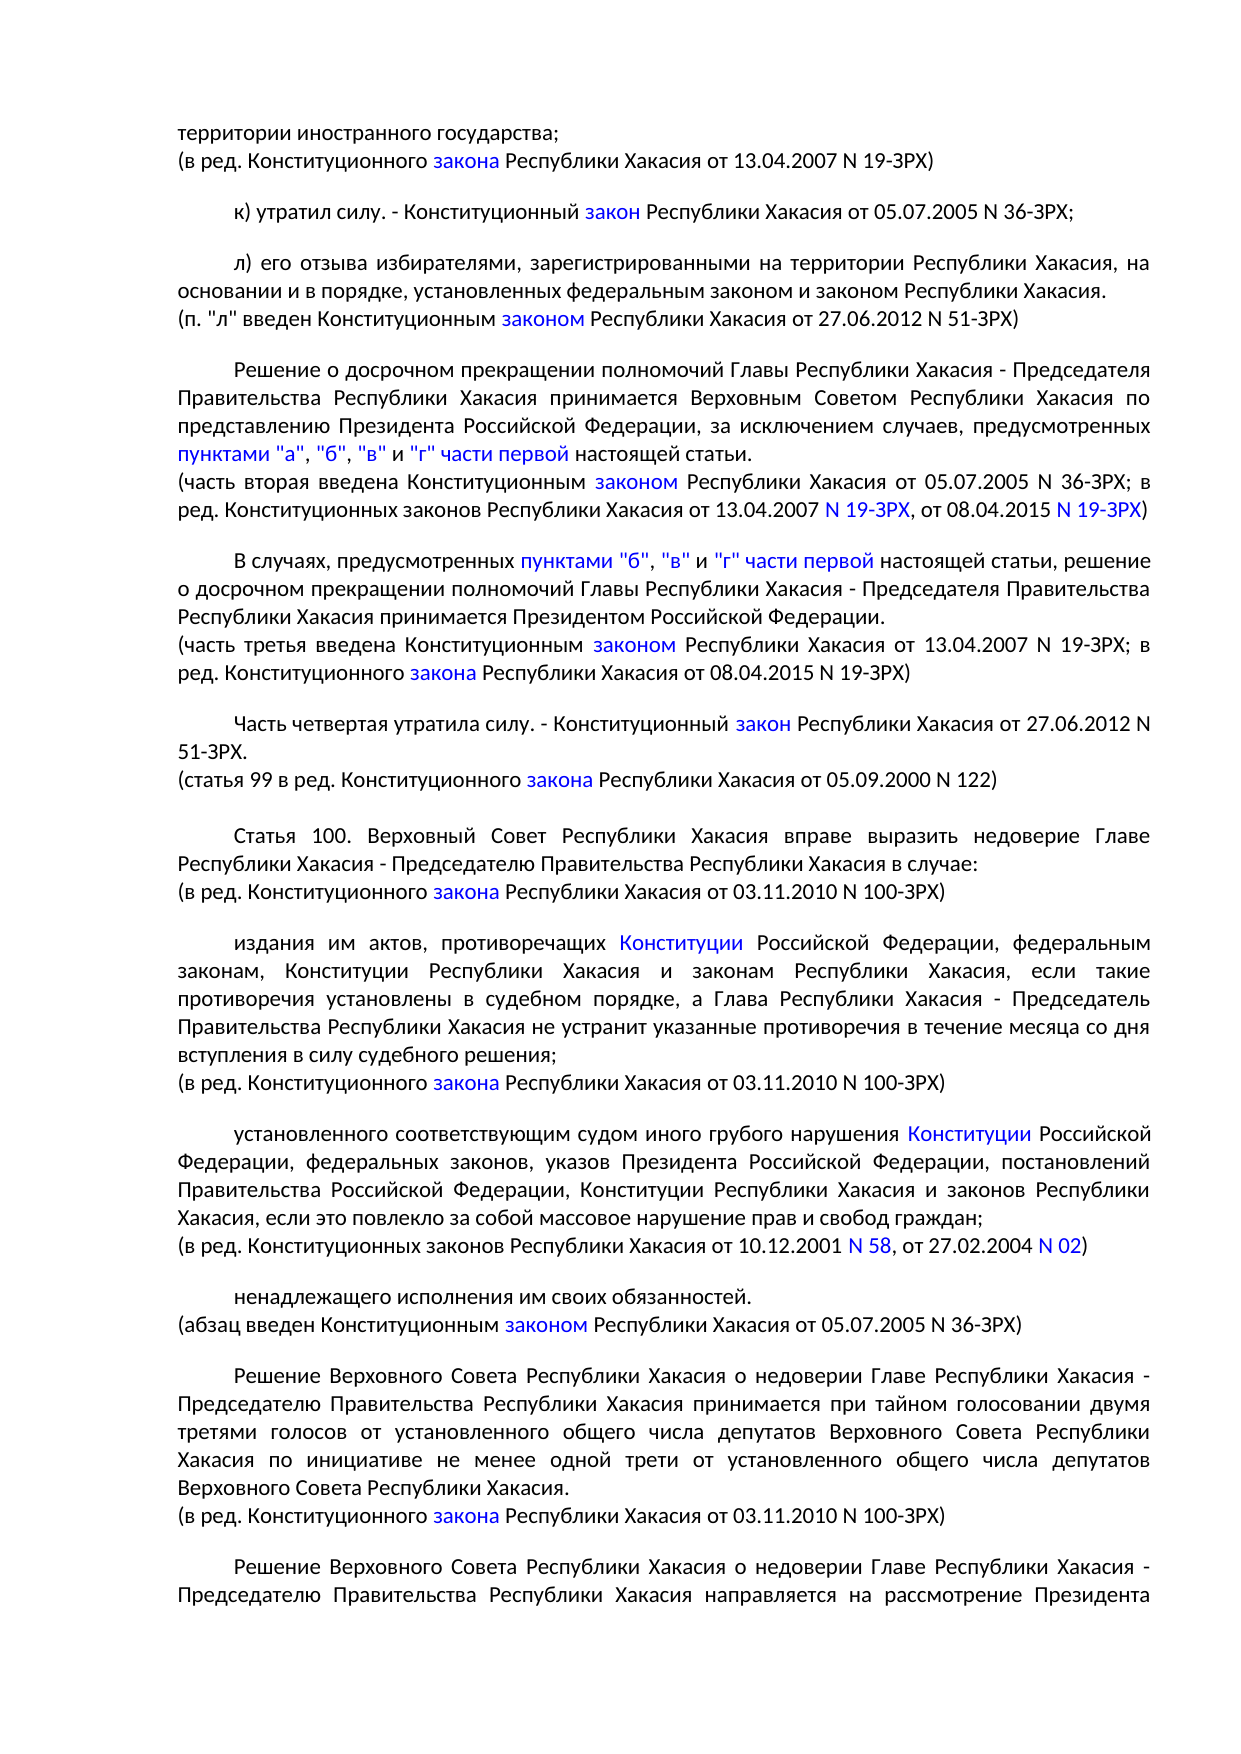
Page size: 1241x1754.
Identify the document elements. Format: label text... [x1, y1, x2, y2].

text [177, 118, 1152, 146]
text л) его отзыва избирателями, зарегистрированными на территории Республики Хакасия, на основании и в порядке, установленных федеральным законом и законом Республики Хакасия. [177, 248, 1152, 304]
text (в ред. Конституционных законов Республики Хакасия от 10.12.2001 N 58, от 27.02.2004 N 02) [177, 1231, 1152, 1259]
text издания им актов, противоречащих Конституции Российской Федерации, федеральным законам, Конституции Республики Хакасия и законам Республики Хакасия, если такие противоречия установлены в судебном порядке, а Глава Республики Хакасия - Председатель Правительства Республики Хакасия не устранит указанные противоречия в течение месяца со дня вступления в силу судебного решения; [177, 928, 1152, 1068]
text (абзац введен Конституционным законом Республики Хакасия от 05.07.2005 N 36-ЗРХ) [177, 1310, 1152, 1338]
text Часть четвертая утратила силу. - Конституционный закон Республики Хакасия от 27.06.2012 N 51-ЗРХ. [177, 709, 1152, 765]
text (часть вторая введена Конституционным законом Республики Хакасия от 05.07.2005 N 36-ЗРХ; в ред. Конституционных законов Республики Хакасия от 13.04.2007 N 19-ЗРХ, от 08.04.2015 N 19-ЗРХ) [177, 467, 1152, 523]
text (статья 99 в ред. Конституционного закона Республики Хакасия от 05.09.2000 N 122) [177, 765, 1152, 793]
text (п. "л" введен Конституционным законом Республики Хакасия от 27.06.2012 N 51-ЗРХ) [177, 304, 1152, 332]
text Статья 100. Верховный Совет Республики Хакасия вправе выразить недоверие Главе Республики Хакасия - Председателю Правительства Республики Хакасия в случае: [177, 821, 1152, 877]
text (в ред. Конституционного закона Республики Хакасия от 03.11.2010 N 100-ЗРХ) [177, 1501, 1152, 1529]
text ненадлежащего исполнения им своих обязанностей. [177, 1282, 1152, 1310]
text (в ред. Конституционного закона Республики Хакасия от 03.11.2010 N 100-ЗРХ) [177, 1068, 1152, 1096]
text к) утратил силу. - Конституционный закон Республики Хакасия от 05.07.2005 N 36-ЗРХ; [177, 197, 1152, 225]
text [177, 1552, 1152, 1608]
text (в ред. Конституционного закона Республики Хакасия от 13.04.2007 N 19-ЗРХ) [177, 146, 1152, 174]
text Решение Верховного Совета Республики Хакасия о недоверии Главе Республики Хакасия - Председателю Правительства Республики Хакасия принимается при тайном голосовании двумя третями голосов от установленного общего числа депутатов Верховного Совета Республики Хакасия по инициативе не менее одной трети от установленного общего числа депутатов Верховного Совета Республики Хакасия. [177, 1361, 1152, 1501]
text В случаях, предусмотренных пунктами "б", "в" и "г" части первой настоящей статьи, решение о досрочном прекращении полномочий Главы Республики Хакасия - Председателя Правительства Республики Хакасия принимается Президентом Российской Федерации. [177, 546, 1152, 630]
text установленного соответствующим судом иного грубого нарушения Конституции Российской Федерации, федеральных законов, указов Президента Российской Федерации, постановлений Правительства Российской Федерации, Конституции Республики Хакасия и законов Республики Хакасия, если это повлекло за собой массовое нарушение прав и свобод граждан; [177, 1119, 1152, 1231]
text (в ред. Конституционного закона Республики Хакасия от 03.11.2010 N 100-ЗРХ) [177, 877, 1152, 905]
text (часть третья введена Конституционным законом Республики Хакасия от 13.04.2007 N 19-ЗРХ; в ред. Конституционного закона Республики Хакасия от 08.04.2015 N 19-ЗРХ) [177, 630, 1152, 686]
text Решение о досрочном прекращении полномочий Главы Республики Хакасия - Председателя Правительства Республики Хакасия принимается Верховным Советом Республики Хакасия по представлению Президента Российской Федерации, за исключением случаев, предусмотренных пунктами "а", "б", "в" и "г" части первой настоящей статьи. [177, 355, 1152, 467]
